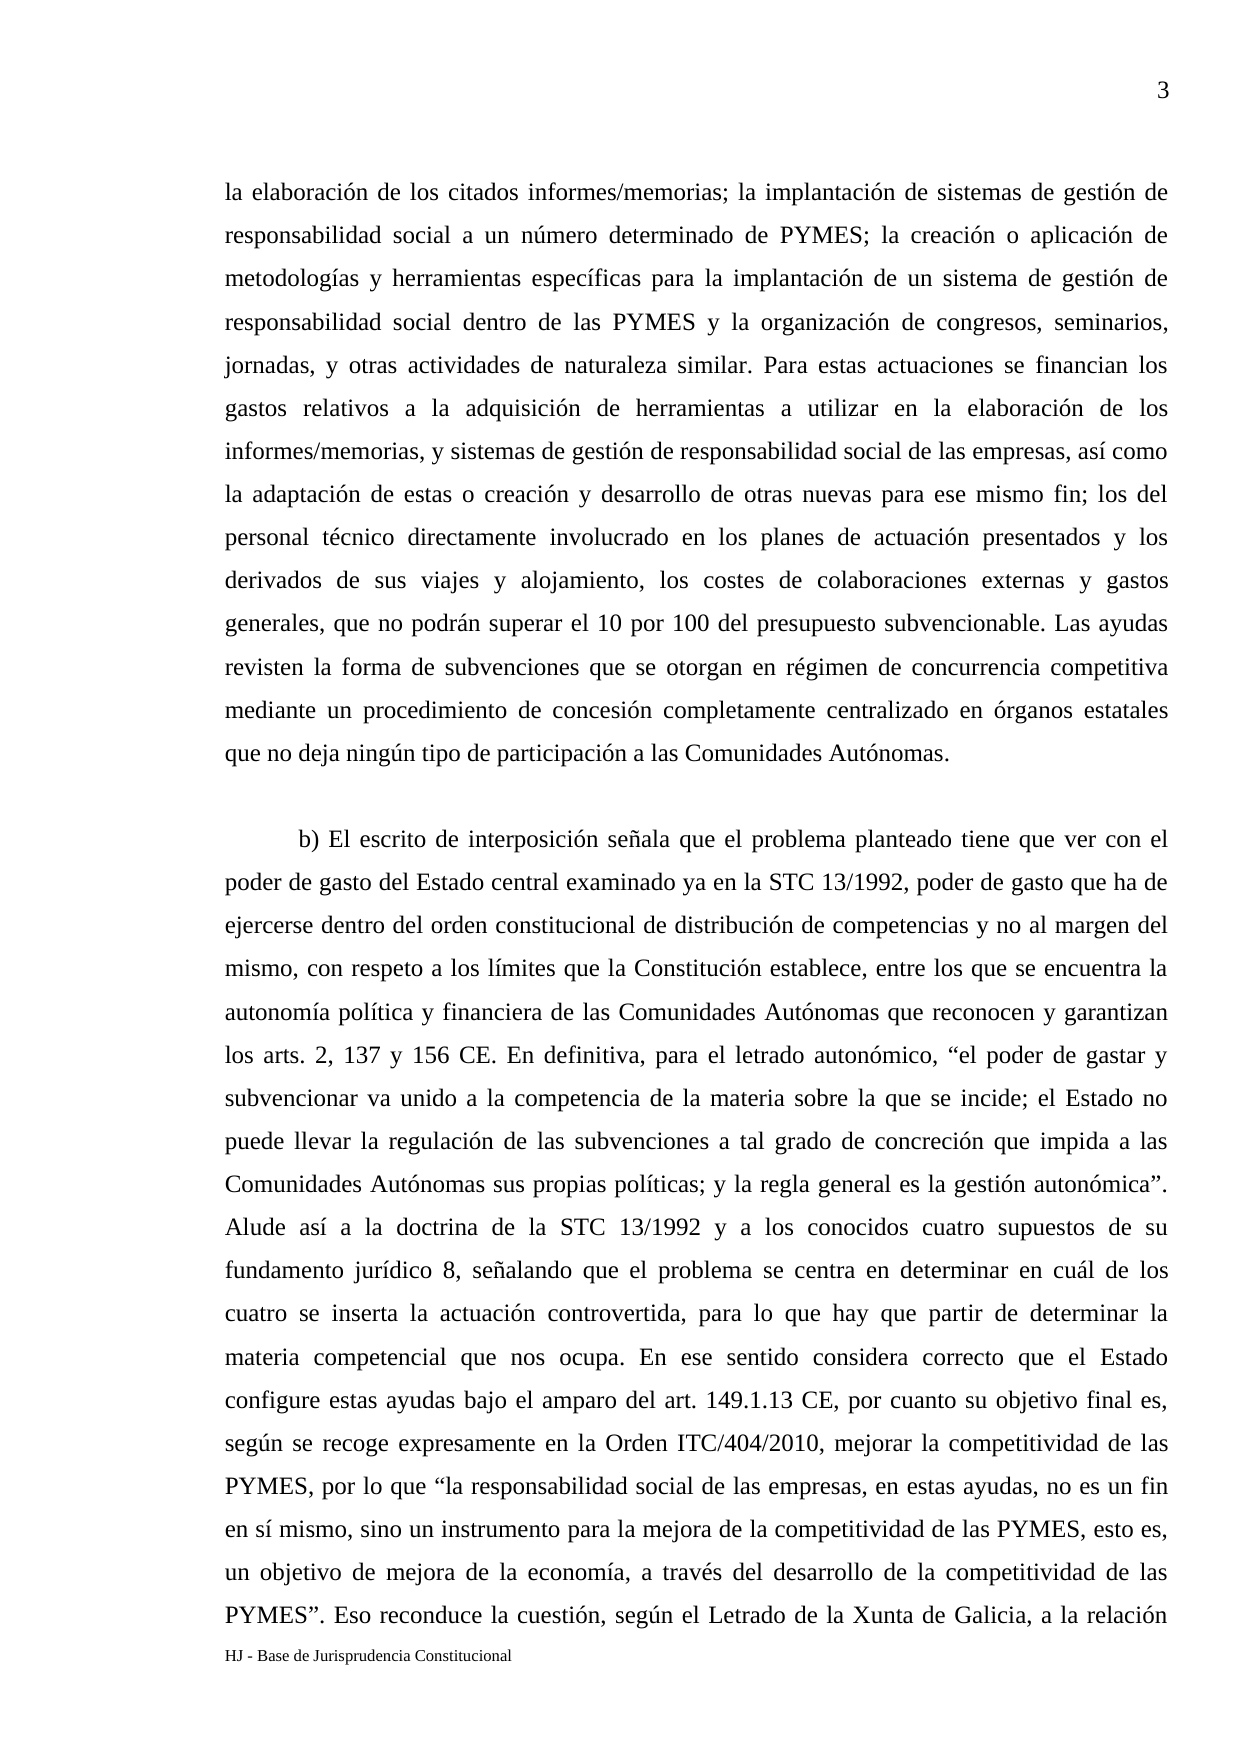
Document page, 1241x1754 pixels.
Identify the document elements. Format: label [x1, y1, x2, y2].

text [224, 824, 1169, 1629]
text [224, 177, 1169, 767]
